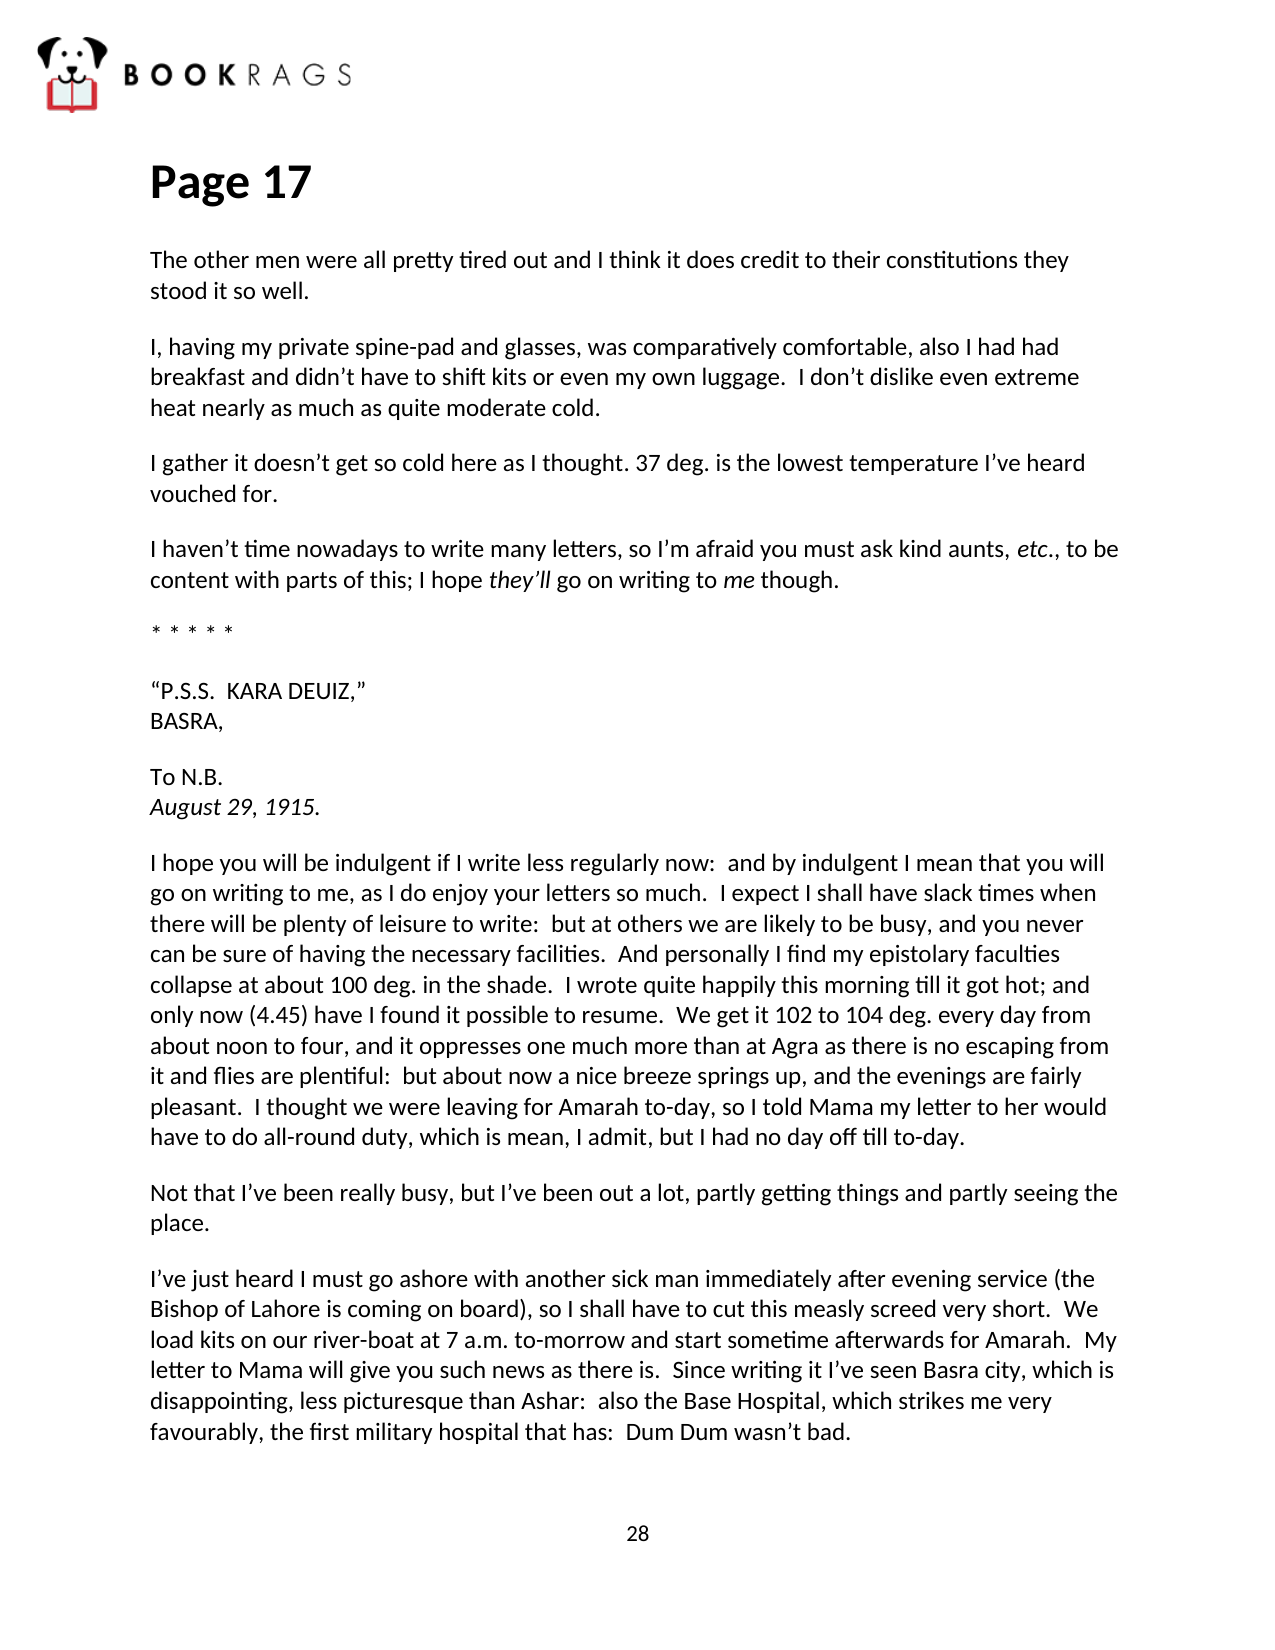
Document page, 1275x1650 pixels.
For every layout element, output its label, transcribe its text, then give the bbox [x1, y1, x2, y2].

text I haven’t time nowadays to write many letters, so I’m afraid you must ask kind aunts, etc., to be content with parts of this; I hope they’ll go on writing to me though. [150, 533, 1125, 594]
text I gather it doesn’t get so cold here as I thought. 37 deg. is the lowest temperature I’ve heard vouched for. [150, 447, 1125, 508]
picture [37, 37, 351, 113]
text I hope you will be indulgent if I write less regularly now: and by indulgent I mean that you will go on writing to me, as I do enjoy your letters so much. I expect I shall have slack times when there will be plenty of leisure to write: but at others we are likely to be busy, and you never can be sure of having the necessary facilities. And personally I find my epistolary faculties collapse at about 100 deg. in the shade. I wrote quite happily this morning till it got hot; and only now (4.45) have I found it possible to resume. We get it 102 to 104 deg. every day from about noon to four, and it oppresses one much more than at Agra as there is no escaping from it and flies are plentiful: but about now a nice breeze springs up, and the evenings are fairly pleasant. I thought we were leaving for Amarah to-day, so I told Mama my letter to her would have to do all-round duty, which is mean, I admit, but I had no day off till to-day. [150, 847, 1125, 1152]
text I’ve just heard I must go ashore with another sick man immediately after evening service (the Bishop of Lahore is coming on board), so I shall have to cut this measly screed very short. We load kits on our river-boat at 7 a.m. to-morrow and start sometime afterwards for Amarah. My letter to Mama will give you such news as there is. Since writing it I’ve seen Basra city, which is disappointing, less picturesque than Ashar: also the Base Hospital, which strikes me very favourably, the first military hospital that has: Dum Dum wasn’t bad. [150, 1263, 1125, 1446]
text To N.B. August 29, 1915. [150, 761, 1125, 822]
text Page 17 [150, 150, 1125, 211]
text Not that I’ve been really busy, but I’ve been out a lot, partly getting things and partly seeing the place. [150, 1177, 1125, 1238]
text “P.S.S. KARA DEUIZ,” BASRA, [150, 675, 1125, 736]
text The other men were all pretty tired out and I think it does credit to their constitutions they stood it so well. [150, 244, 1125, 306]
text I, having my private spine-pad and glasses, was comparatively comfortable, also I had had breakfast and didn’t have to shift kits or even my own luggage. I don’t dislike even extreme heat nearly as much as quite moderate cold. [150, 331, 1125, 422]
text * * * * * [150, 619, 1125, 650]
